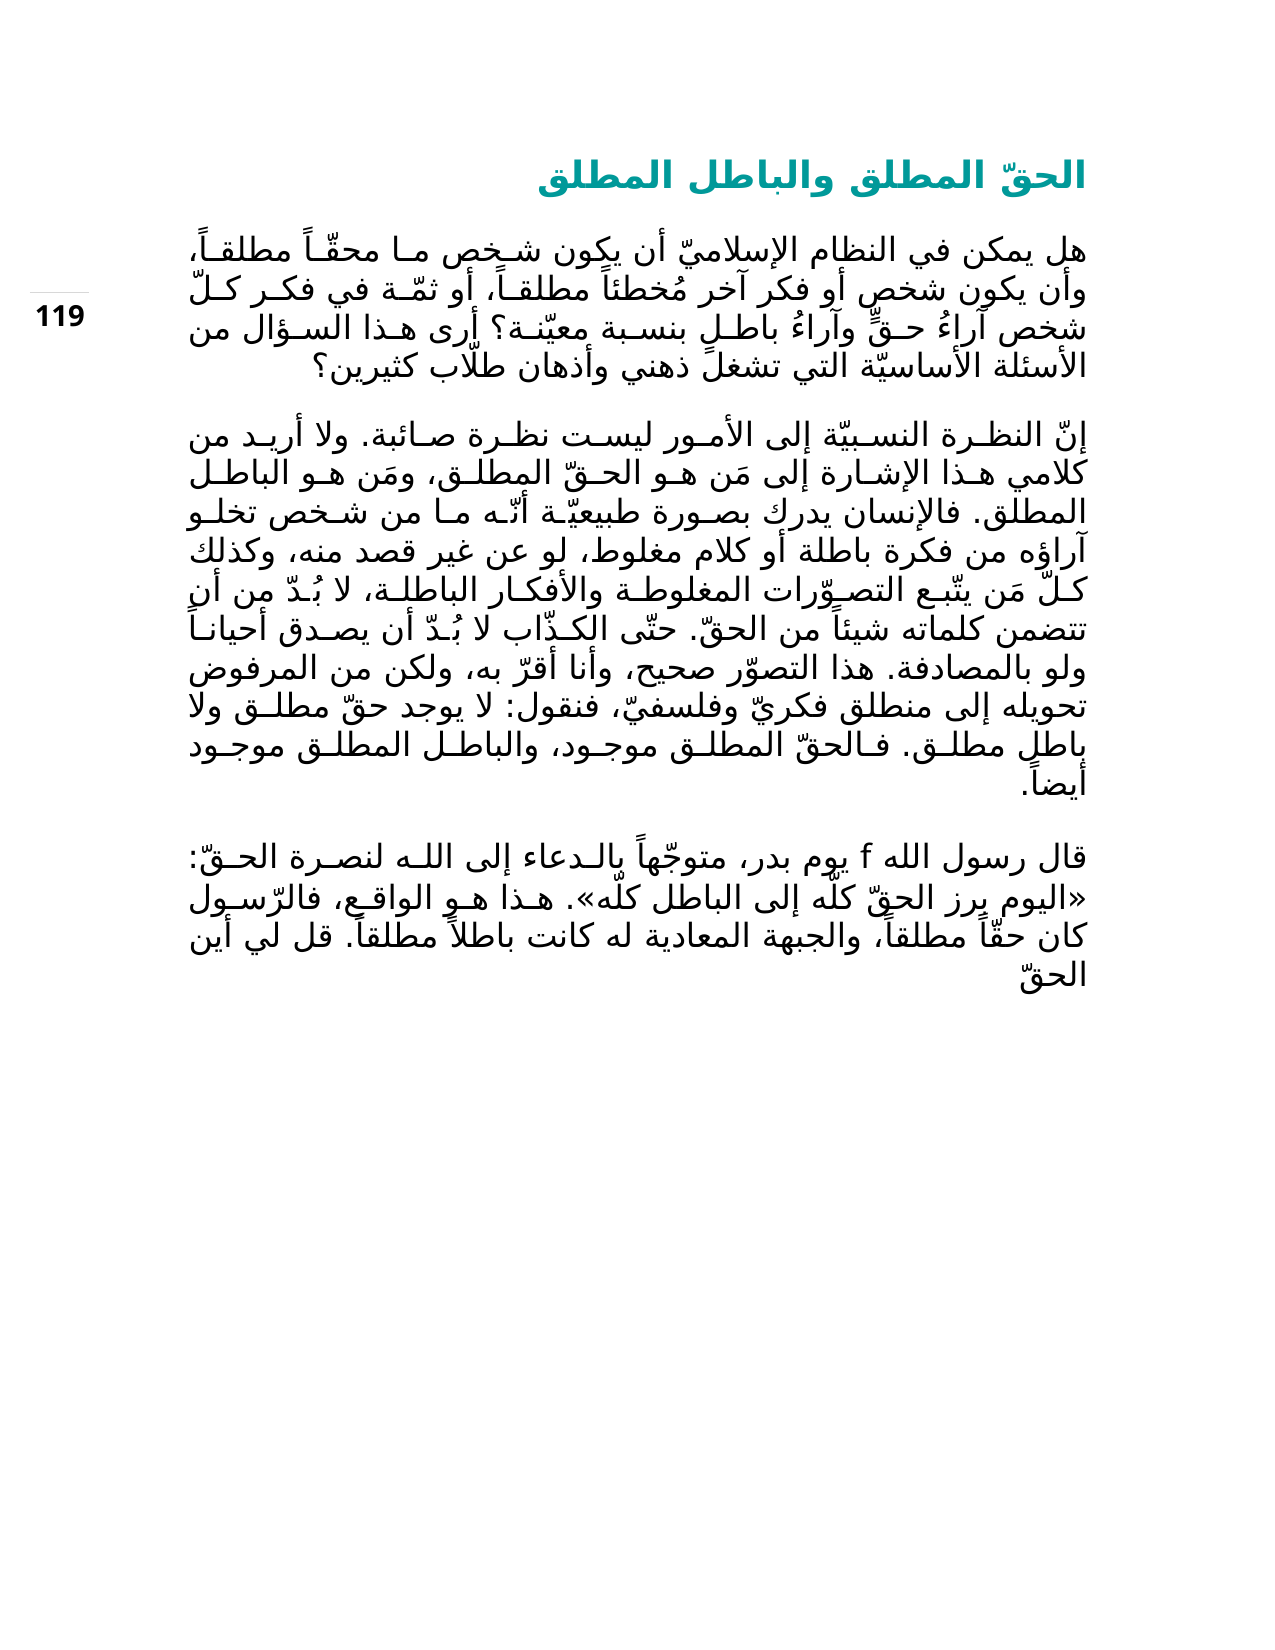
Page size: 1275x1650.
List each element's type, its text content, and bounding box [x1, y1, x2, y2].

text هل يمكن في النظام الإسلاميّ أن يكون شخص ما محقّاً مطلقاً، وأن يكون شخص أو فكر آخر مُخطئاً مطلقاً، أو ثمّة في فكر كلّ شخص آراءُ حقٍّ وآراءُ باطلٍ بنسبة معيّنة؟ أرى هذا السؤال من الأسئلة الأساسيّة التي تشغل ذهني وأذهان طلّاب كثيرين؟ [187, 230, 1087, 386]
text إنّ النظرة النسبيّة إلى الأمور ليست نظرة صائبة. ولا أريد من كلامي هذا الإشارة إلى مَن هو الحقّ المطلق، ومَن هو الباطل المطلق. فالإنسان يدرك بصورة طبيعيّة أنّه ما من شخص تخلو آراؤه من فكرة باطلة أو كلام مغلوط، لو عن غير قصد منه، وكذلك كلّ مَن يتّبع التصوّرات المغلوطة والأفكار الباطلة، لا بُدّ من أن تتضمن كلماته شيئاً من الحقّ. حتّى الكذّاب لا بُدّ أن يصدق أحياناً ولو بالمصادفة. هذا التصوّر صحيح، وأنا أقرّ به، ولكن من المرفوض تحويله إلى منطلق فكريّ وفلسفيّ، فنقول: لا يوجد حقّ مطلق ولا باطل مطلق. فالحقّ المطلق موجود، والباطل المطلق موجود أيضاً. [187, 415, 1087, 803]
text قال رسول الله f يوم بدر، متوجّهاً بالدعاء إلى الله لنصرة الحقّ: «اليوم برز الحقّ كلّه إلى الباطل كلّه». هذا هو الواقع، فالرّسول كان حقّاً مطلقاً، والجبهة المعادية له كانت باطلاً مطلقاً. قل لي أين الحقّ [187, 833, 1087, 995]
subtitle الحقّ المطلق والباطل المطلق [187, 154, 1087, 198]
